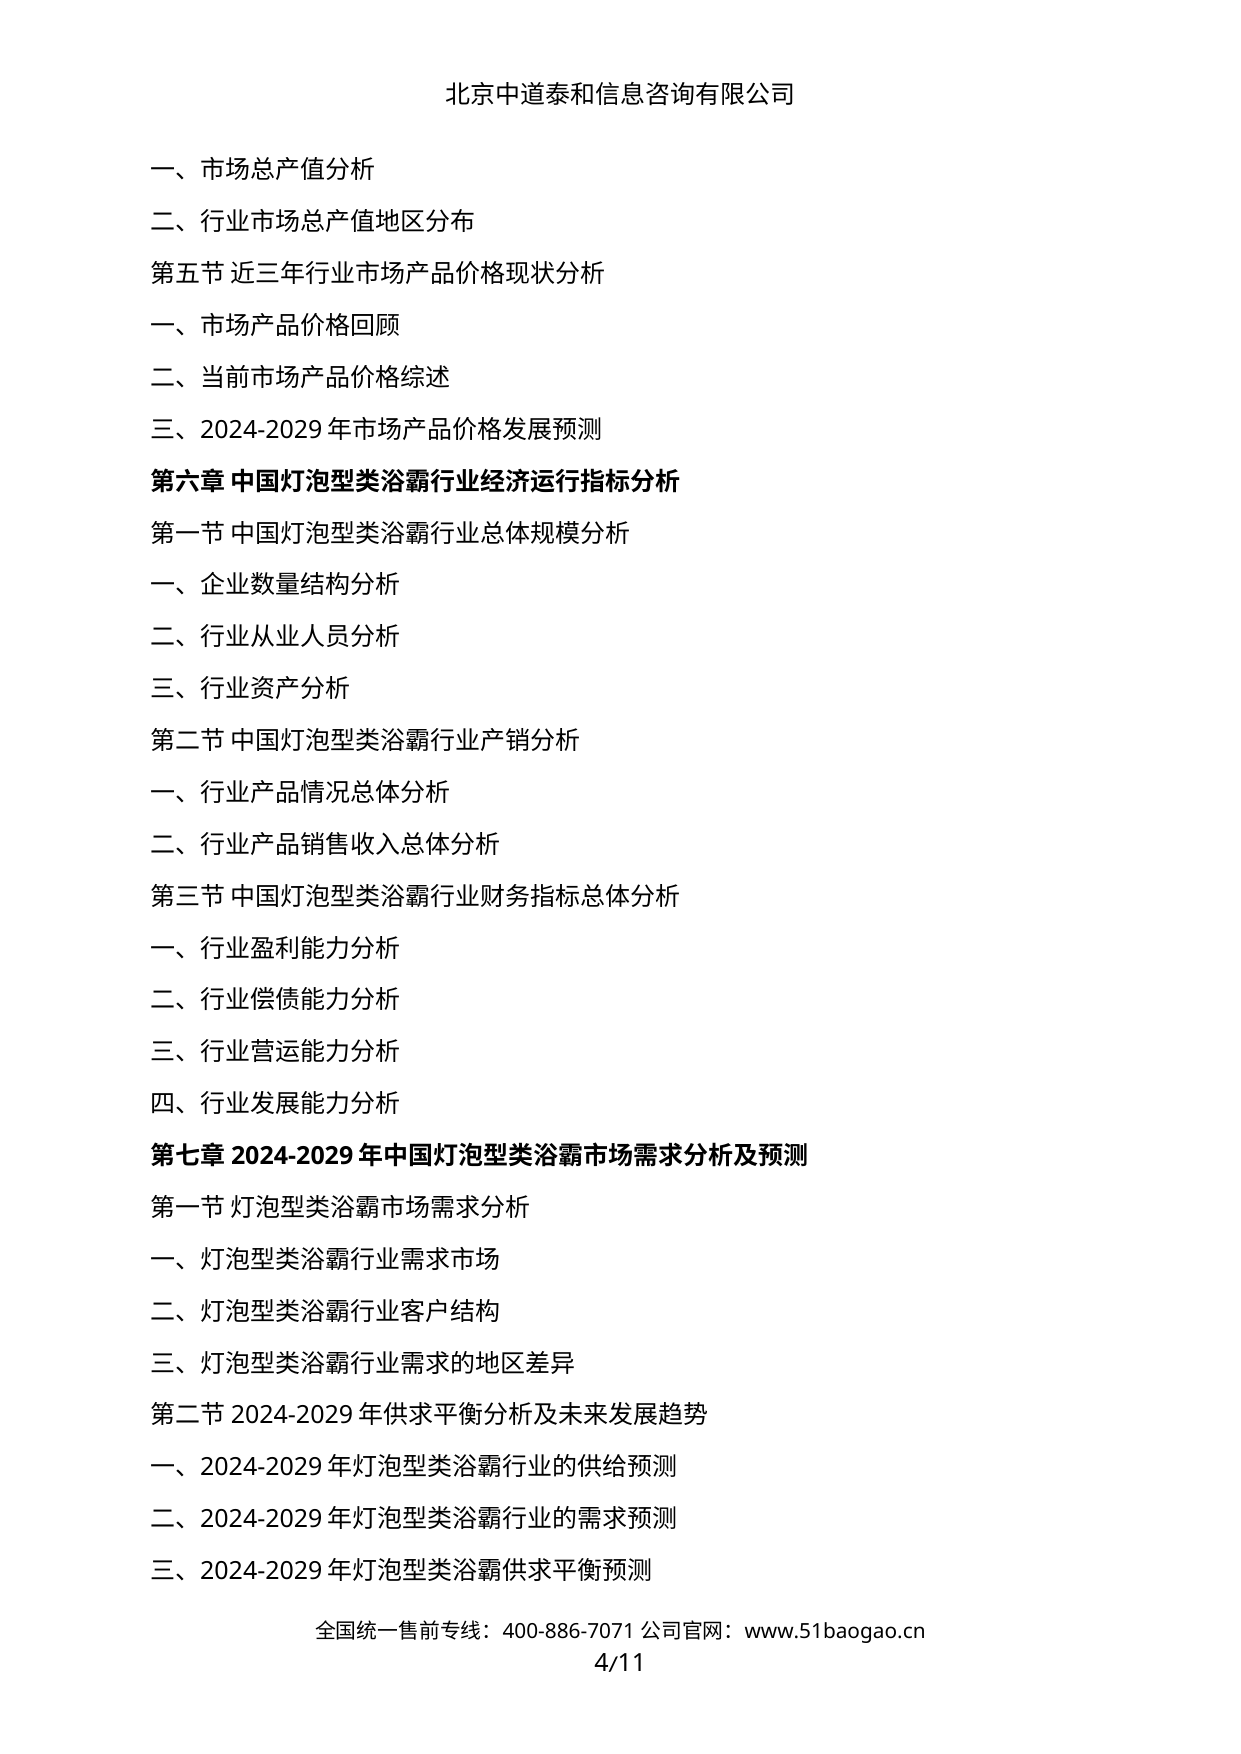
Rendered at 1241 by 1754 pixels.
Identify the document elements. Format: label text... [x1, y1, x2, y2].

text 第一节 中国灯泡型类浴霸行业总体规模分析 [150, 513, 1090, 549]
text 一、行业产品情况总体分析 [150, 772, 1090, 809]
text 二、当前市场产品价格综述 [150, 357, 1090, 394]
text 第六章 中国灯泡型类浴霸行业经济运行指标分析 [150, 461, 1090, 497]
text 第七章 2024-2029年中国灯泡型类浴霸市场需求分析及预测 [150, 1136, 1090, 1172]
text 一、市场产品价格回顾 [150, 306, 1090, 342]
text 一、市场总产值分析 [150, 150, 1090, 186]
text 三、灯泡型类浴霸行业需求的地区差异 [150, 1343, 1090, 1379]
text 二、灯泡型类浴霸行业客户结构 [150, 1291, 1090, 1327]
text 二、行业市场总产值地区分布 [150, 202, 1090, 238]
text 第三节 中国灯泡型类浴霸行业财务指标总体分析 [150, 876, 1090, 912]
text 三、行业营运能力分析 [150, 1032, 1090, 1068]
text 二、行业从业人员分析 [150, 617, 1090, 653]
text 一、行业盈利能力分析 [150, 928, 1090, 964]
text 第五节 近三年行业市场产品价格现状分析 [150, 254, 1090, 290]
text 三、2024-2029年市场产品价格发展预测 [150, 409, 1090, 446]
text 一、企业数量结构分析 [150, 565, 1090, 601]
text 四、行业发展能力分析 [150, 1084, 1090, 1120]
text 一、2024-2029年灯泡型类浴霸行业的供给预测 [150, 1447, 1090, 1483]
text 第二节 2024-2029年供求平衡分析及未来发展趋势 [150, 1395, 1090, 1431]
text 二、行业产品销售收入总体分析 [150, 824, 1090, 861]
text 第一节 灯泡型类浴霸市场需求分析 [150, 1187, 1090, 1224]
text 一、灯泡型类浴霸行业需求市场 [150, 1239, 1090, 1276]
text 三、2024-2029年灯泡型类浴霸供求平衡预测 [150, 1551, 1090, 1587]
text 三、行业资产分析 [150, 669, 1090, 705]
text 第二节 中国灯泡型类浴霸行业产销分析 [150, 721, 1090, 757]
text 二、2024-2029年灯泡型类浴霸行业的需求预测 [150, 1499, 1090, 1535]
text 二、行业偿债能力分析 [150, 980, 1090, 1016]
